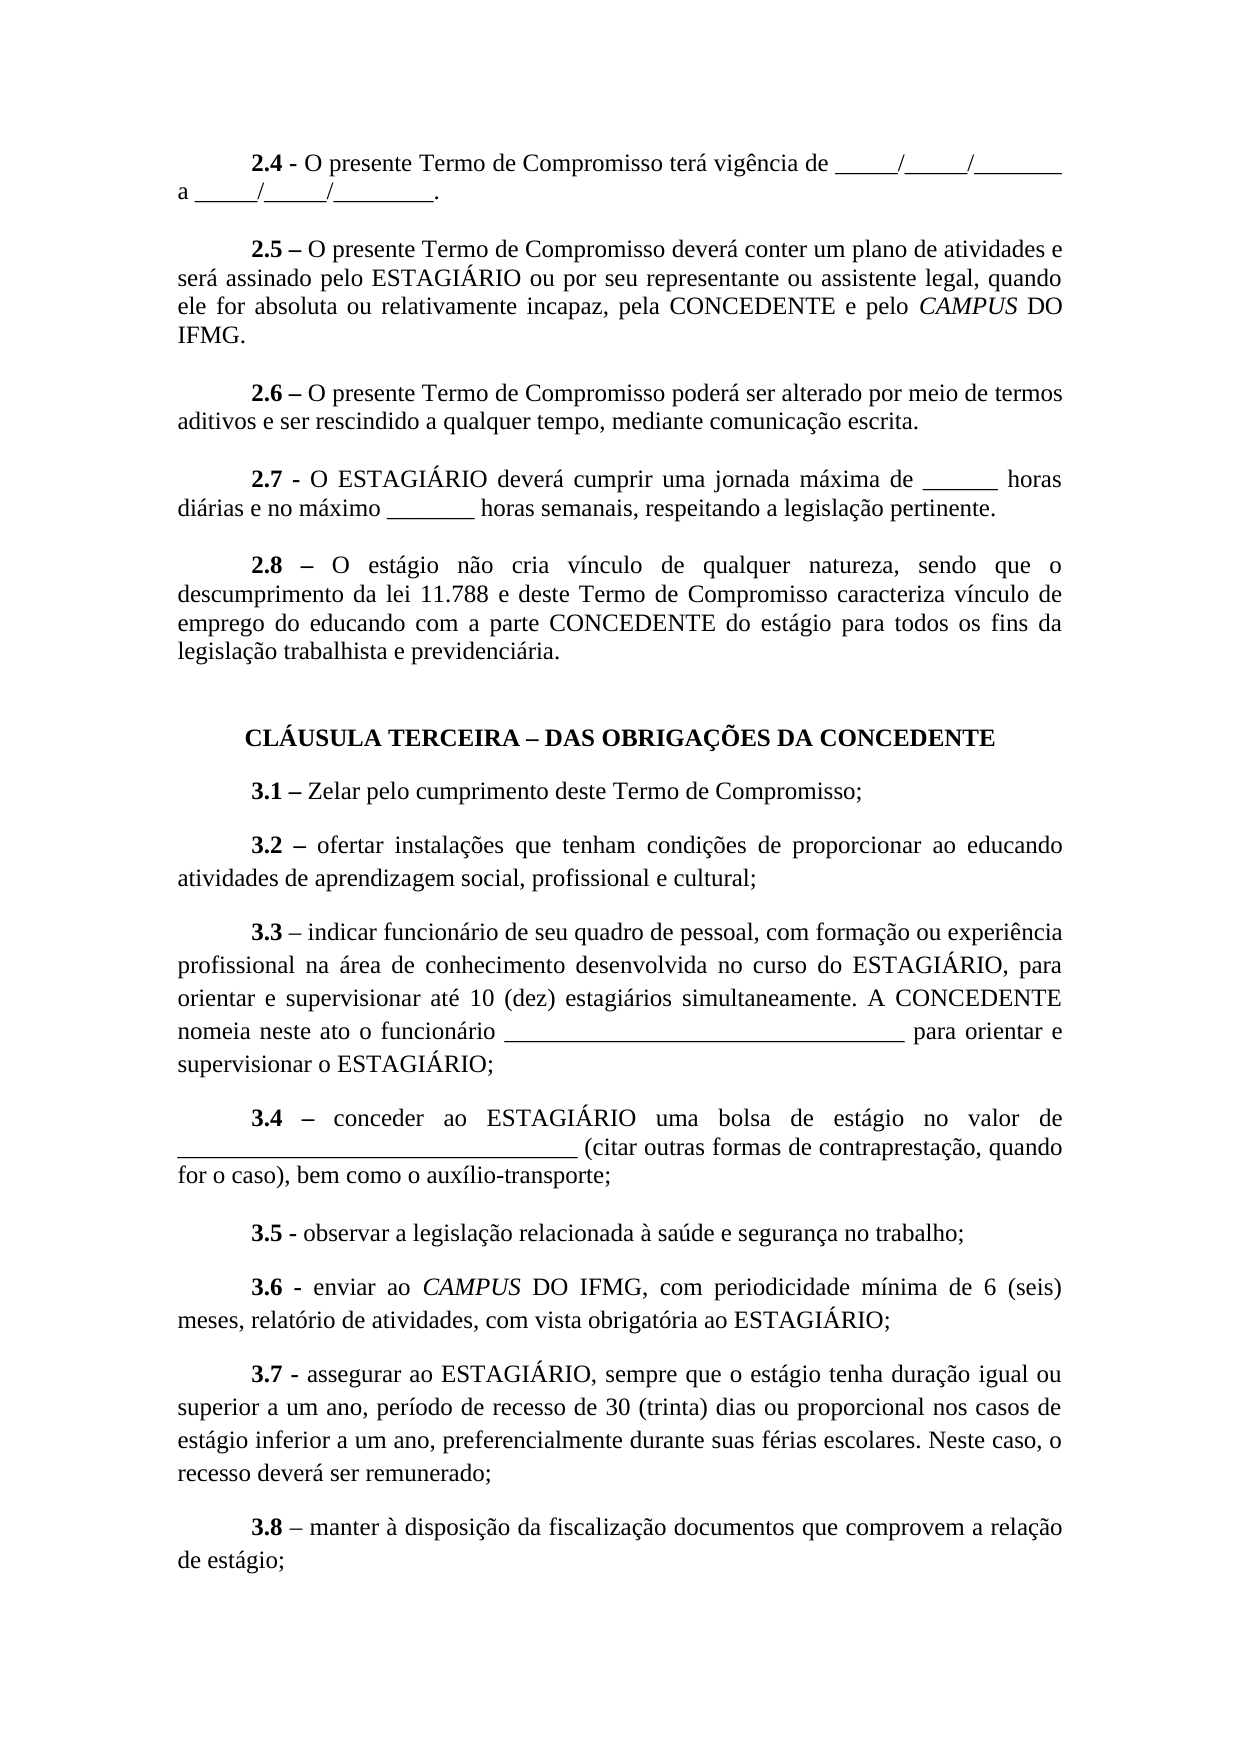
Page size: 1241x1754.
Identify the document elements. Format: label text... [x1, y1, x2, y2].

text 2.6 – O presente Termo de Compromisso poderá ser alterado por meio de termos aditivos e ser rescindido a qualquer tempo, mediante comunicação escrita. [177, 378, 1063, 435]
text 3.2 – ofertar instalações que tenham condições de proporcionar ao educando atividades de aprendizagem social, profissional e cultural; [177, 830, 1063, 892]
text 2.8 – O estágio não cria vínculo de qualquer natureza, sendo que o descumprimento da lei 11.788 e deste Termo de Compromisso caracteriza vínculo de emprego do educando com a parte CONCEDENTE do estágio para todos os fins da legislação trabalhista e previdenciária. [177, 550, 1063, 665]
text 3.5 - observar a legislação relacionada à saúde e segurança no trabalho; [177, 1218, 1063, 1247]
text 3.1 – Zelar pelo cumprimento deste Termo de Compromisso; [177, 776, 1063, 805]
text 2.5 – O presente Termo de Compromisso deverá conter um plano de atividades e será assinado pelo ESTAGIÁRIO ou por seu representante ou assistente legal, quando ele for absoluta ou relativamente incapaz, pela CONCEDENTE e pelo CAMPUS DO IFMG. [177, 234, 1063, 349]
text 3.8 – manter à disposição da fiscalização documentos que comprovem a relação de estágio; [177, 1512, 1063, 1573]
text 3.7 - assegurar ao ESTAGIÁRIO, sempre que o estágio tenha duração igual ou superior a um ano, período de recesso de 30 (trinta) dias ou proporcional nos casos de estágio inferior a um ano, preferencialmente durante suas férias escolares. Neste caso, o recesso deverá ser remunerado; [177, 1359, 1063, 1487]
text 3.6 - enviar ao CAMPUS DO IFMG, com periodicidade mínima de 6 (seis) meses, relatório de atividades, com vista obrigatória ao ESTAGIÁRIO; [177, 1272, 1063, 1334]
text CLÁUSULA TERCEIRA – DAS OBRIGAÇÕES DA CONCEDENTE [177, 723, 1063, 751]
text 3.4 – conceder ao ESTAGIÁRIO uma bolsa de estágio no valor de ________________________________ (citar outras formas de contraprestação, quando for o caso), bem como o auxílio-transporte; [177, 1103, 1063, 1189]
text 2.4 - O presente Termo de Compromisso terá vigência de _____/_____/_______ a _____/_____/________. [177, 148, 1063, 205]
text 2.7 - O ESTAGIÁRIO deverá cumprir uma jornada máxima de ______ horas diárias e no máximo _______ horas semanais, respeitando a legislação pertinente. [177, 464, 1063, 521]
text 3.3 – indicar funcionário de seu quadro de pessoal, com formação ou experiência profissional na área de conhecimento desenvolvida no curso do ESTAGIÁRIO, para orientar e supervisionar até 10 (dez) estagiários simultaneamente. A CONCEDENTE nomeia neste ato o funcionário ________________________________ para orientar e supervisionar o ESTAGIÁRIO; [177, 917, 1063, 1078]
